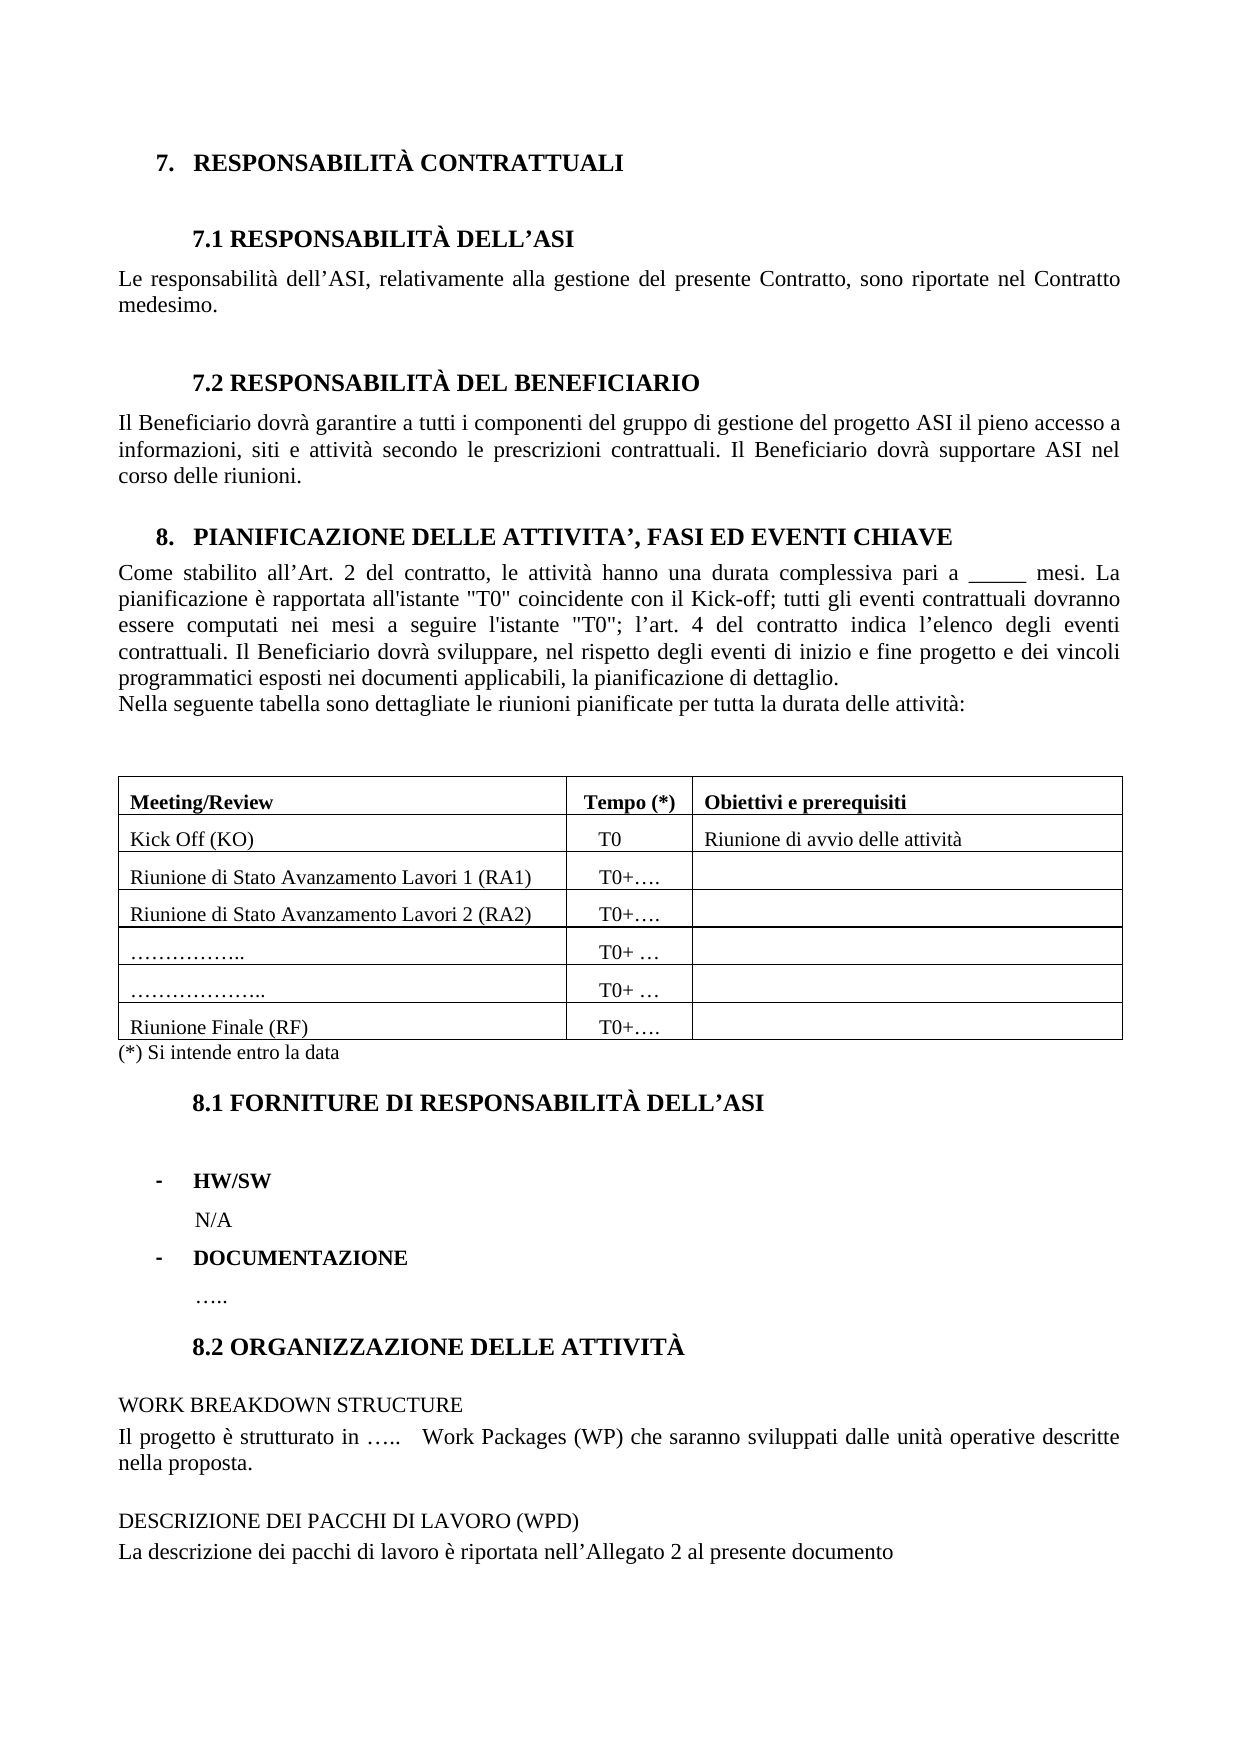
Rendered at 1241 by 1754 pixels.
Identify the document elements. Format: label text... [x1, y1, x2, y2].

table_cell [693, 852, 1122, 889]
text N/A [118, 1207, 1122, 1232]
table_cell Kick Off (KO) [119, 815, 566, 851]
table_cell T0+…. [567, 890, 692, 926]
table_cell T0+ … [567, 928, 692, 964]
subtitle RESPONSABILITÀ CONTRATTUALI [156, 148, 1122, 176]
subtitle 8.2 ORGANIZZAZIONE DELLE ATTIVITÀ [118, 1332, 1122, 1360]
table_cell [693, 890, 1122, 926]
table_cell [693, 928, 1122, 964]
list Il Beneficiario dovrà garantire a tutti i componenti del gruppo di gestione del progetto ASI il pieno accesso a informazioni, siti e attività secondo le prescrizioni contrattuali. Il Beneficiario dovrà supportare ASI nel corso delle riunioni. [118, 409, 1122, 488]
list La descrizione dei pacchi di lavoro è riportata nell’Allegato 2 al presente documento [118, 1538, 1122, 1564]
table_cell [693, 965, 1122, 1002]
table_cell …………….. [119, 928, 566, 964]
list Le responsabilità dell’ASI, relativamente alla gestione del presente Contratto, sono riportate nel Contratto medesimo. [118, 265, 1122, 318]
text DESCRIZIONE DEI PACCHI DI LAVORO (WPD) [118, 1488, 1122, 1538]
table_cell Riunione di avvio delle attività [693, 815, 1122, 851]
table_header Obiettivi e prerequisiti [693, 777, 1122, 814]
subtitle 7.1 RESPONSABILITÀ DELL’ASI [118, 224, 1122, 253]
subtitle 8.1 FORNITURE DI RESPONSABILITÀ DELL’ASI [118, 1088, 1122, 1117]
table_cell [693, 1003, 1122, 1039]
text (*) Si intende entro la data [118, 1040, 945, 1064]
table_cell T0 [567, 815, 692, 851]
subtitle PIANIFICAZIONE DELLE ATTIVITA’, FASI ED EVENTI CHIAVE [156, 522, 1122, 550]
table_cell Riunione di Stato Avanzamento Lavori 1 (RA1) [119, 852, 566, 889]
text ….. [118, 1283, 1122, 1309]
list HW/SW [156, 1167, 1122, 1194]
list DOCUMENTAZIONE [156, 1244, 1122, 1271]
table_header Tempo (*) [567, 777, 692, 814]
subtitle 7.2 RESPONSABILITÀ DEL BENEFICIARIO [118, 368, 1122, 397]
table_header Meeting/Review [119, 777, 566, 814]
list Nella seguente tabella sono dettagliate le riunioni pianificate per tutta la durata delle attività: [118, 691, 1122, 717]
text WORK BREAKDOWN STRUCTURE [118, 1373, 1122, 1423]
table_cell ……………….. [119, 965, 566, 1002]
list Come stabilito all’Art. 2 del contratto, le attività hanno una durata complessiva pari a _____ mesi. La pianificazione è rapportata all'istante "T0" coincidente con il Kick-off; tutti gli eventi contrattuali dovranno essere computati nei mesi a seguire l'istante "T0"; l’art. 4 del contratto indica l’elenco degli eventi contrattuali. Il Beneficiario dovrà sviluppare, nel rispetto degli eventi di inizio e fine progetto e dei vincoli programmatici esposti nei documenti applicabili, la pianificazione di dettaglio. [118, 559, 1122, 691]
table_cell Riunione di Stato Avanzamento Lavori 2 (RA2) [119, 890, 566, 926]
table_cell Riunione Finale (RF) [119, 1003, 566, 1039]
table_cell T0+ … [567, 965, 692, 1002]
table_cell T0+…. [567, 852, 692, 889]
table_cell T0+…. [567, 1003, 692, 1039]
list Il progetto è strutturato in ….. Work Packages (WP) che saranno sviluppati dalle unità operative descritte nella proposta. [118, 1423, 1122, 1476]
